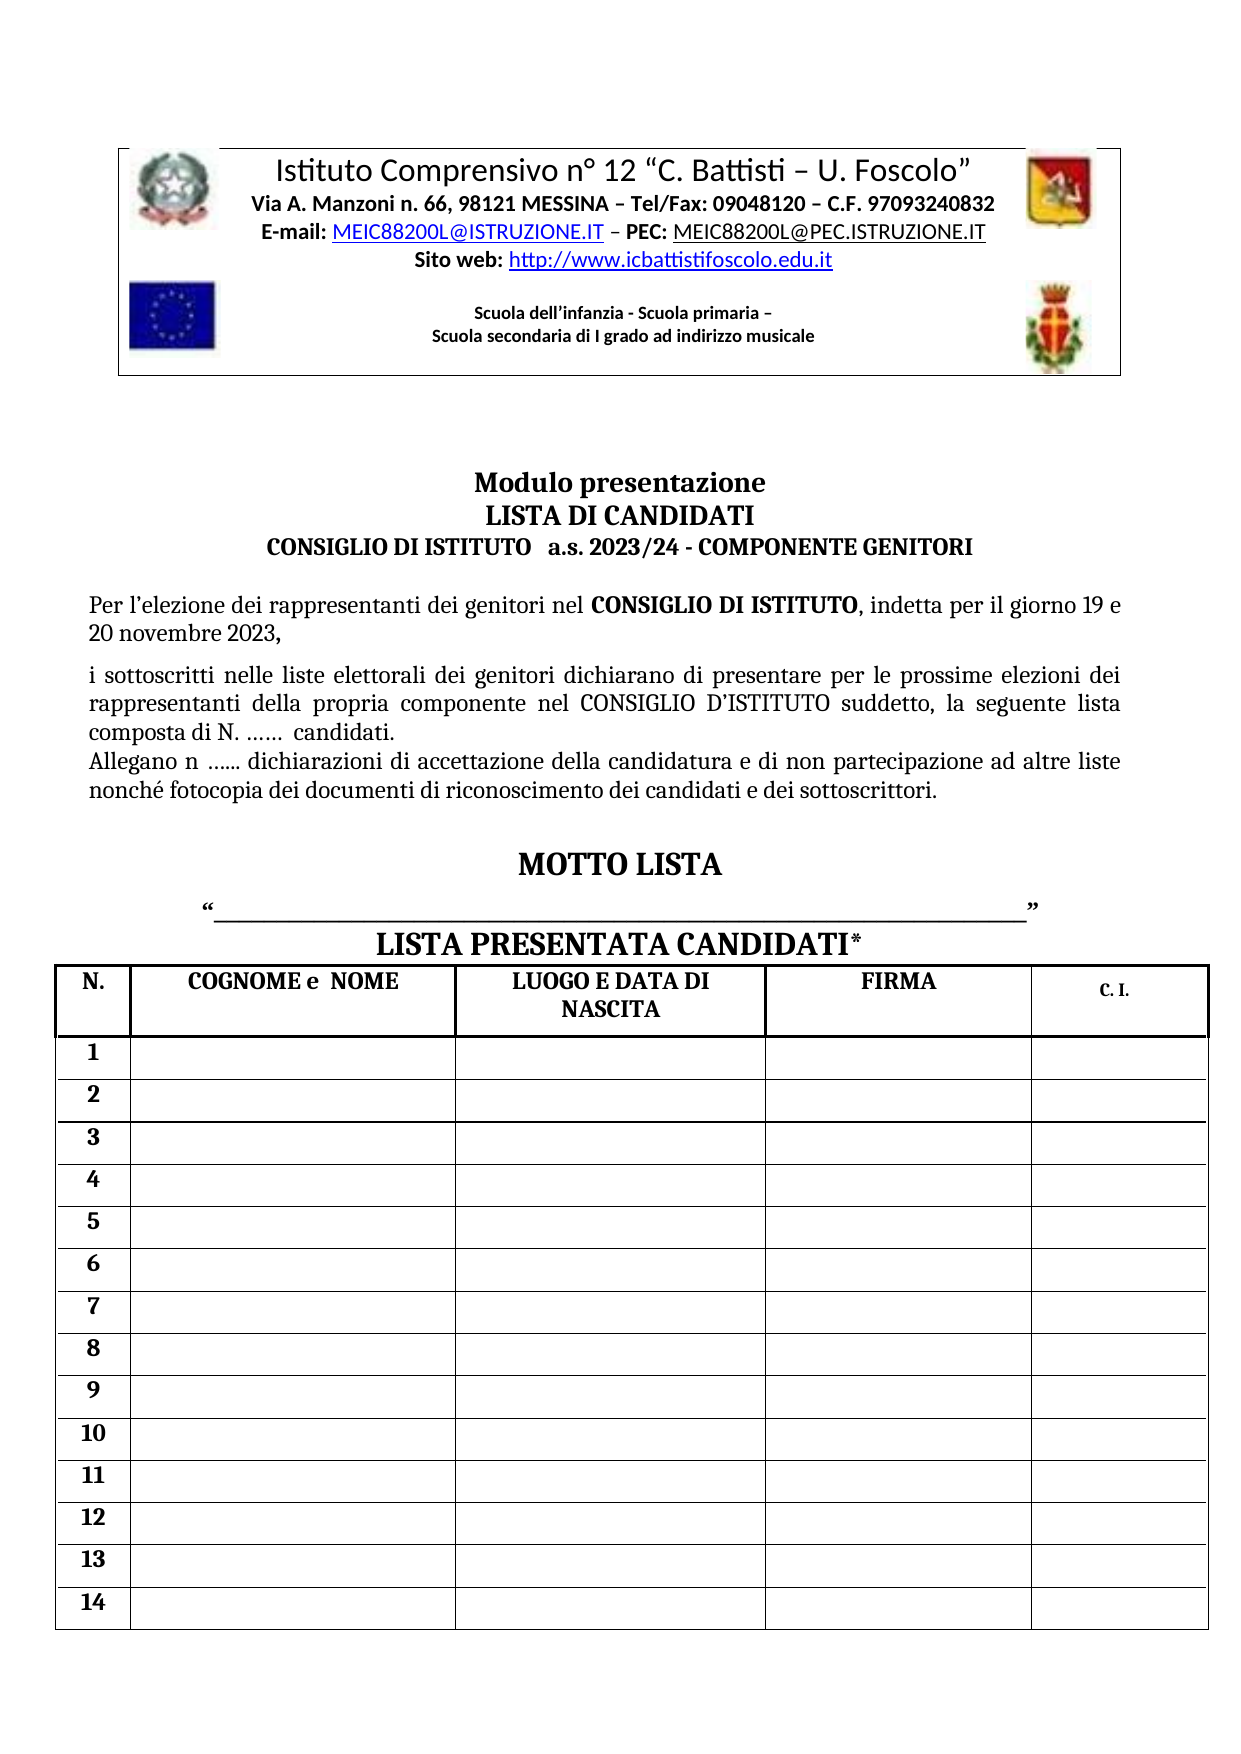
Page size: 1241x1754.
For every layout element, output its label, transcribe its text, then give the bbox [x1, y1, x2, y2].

text Allegano n …... dichiarazioni di accettazione della candidatura e di non partecipazione ad altre liste nonché fotocopia dei documenti di riconoscimento dei candidati e dei sottoscrittori. [88, 747, 1122, 804]
table_cell [766, 1503, 1031, 1544]
table_cell [1032, 1502, 1208, 1544]
table_header C. I. [1032, 967, 1207, 1035]
table_cell [456, 1461, 765, 1502]
table_cell 4 [56, 1164, 130, 1206]
table_header LUOGO E DATA DI NASCITA [457, 967, 764, 1035]
table_cell [1032, 1544, 1208, 1587]
table_cell [456, 1165, 765, 1206]
picture [129, 280, 221, 358]
table_cell [131, 1038, 455, 1079]
table_cell 14 [56, 1587, 130, 1629]
text Modulo presentazione [118, 466, 1122, 499]
table_cell [766, 1545, 1031, 1587]
table_cell [1032, 1418, 1208, 1460]
table_cell 8 [56, 1333, 130, 1375]
table_cell [1032, 1333, 1208, 1375]
table_cell [456, 1080, 765, 1121]
table_cell [766, 1588, 1031, 1629]
table_cell 1 [56, 1035, 130, 1079]
table_cell 7 [56, 1291, 130, 1333]
table_cell [131, 1080, 455, 1121]
table_cell [1032, 1035, 1208, 1079]
table_cell [131, 1249, 455, 1291]
text MOTTO LISTA [118, 846, 1122, 884]
table_cell [119, 279, 233, 375]
text LISTA DI CANDIDATI [118, 499, 1122, 533]
table_cell [1032, 1164, 1208, 1206]
table_cell [456, 1503, 765, 1544]
table_cell [766, 1419, 1031, 1460]
text CONSIGLIO DI ISTITUTO a.s. 2023/24 - COMPONENTE GENITORI [118, 533, 1122, 562]
text i sottoscritti nelle liste elettorali dei genitori dichiarano di presentare per le prossime elezioni dei rappresentanti della propria componente nel CONSIGLIO D’ISTITUTO suddetto, la seguente lista composta di N. …… candidati. [88, 661, 1122, 747]
table_cell [456, 1334, 765, 1375]
table_cell [456, 1249, 765, 1291]
table_cell 10 [56, 1418, 130, 1460]
table_cell [1032, 1375, 1208, 1417]
table_header N. [57, 967, 129, 1035]
table_cell [131, 1123, 455, 1164]
table_cell [766, 1038, 1031, 1079]
table_cell [1014, 279, 1120, 375]
table_cell [1032, 1206, 1208, 1248]
table_cell [131, 1165, 455, 1206]
picture [1025, 148, 1097, 229]
text “_________________________________________________________________” [118, 896, 1122, 925]
table_cell [456, 1545, 765, 1587]
table_cell [766, 1123, 1031, 1164]
table_cell [131, 1461, 455, 1502]
table_cell [131, 1376, 455, 1417]
table_cell [766, 1334, 1031, 1375]
table_header [119, 149, 233, 279]
table_cell [131, 1292, 455, 1333]
table_cell [766, 1249, 1031, 1291]
table_cell [1032, 1121, 1208, 1164]
table_cell 2 [56, 1079, 130, 1121]
table_cell [1032, 1079, 1208, 1121]
table_header COGNOME e NOME [132, 967, 454, 1035]
picture [1025, 280, 1092, 374]
table_cell [456, 1207, 765, 1248]
table_cell [766, 1165, 1031, 1206]
table_cell 6 [56, 1248, 130, 1291]
table_cell [1032, 1248, 1208, 1291]
table_cell 13 [56, 1544, 130, 1587]
table_cell [131, 1588, 455, 1629]
table_cell [1032, 1460, 1208, 1502]
table_cell [456, 1376, 765, 1417]
table_cell [131, 1207, 455, 1248]
table_header Istituto Comprensivo n° 12 “C. Battisti – U. Foscolo” Via A. Manzoni n. 66, 98121 MESSINA – Tel/Fax: 09048120 – C.F. 97093240832 E-mail: MEIC88200L@ISTRUZIONE.IT – PEC: MEIC88200L@PEC.ISTRUZIONE.IT Sito web: http://www.icbattistifoscolo.edu.it Scuola dell’infanzia - Scuola primaria – Scuola secondaria di I grado ad indirizzo musicale [233, 149, 1014, 375]
table_cell [456, 1588, 765, 1629]
table_cell [131, 1503, 455, 1544]
table_cell 11 [56, 1460, 130, 1502]
table_cell [766, 1376, 1031, 1417]
table_cell 5 [56, 1206, 130, 1248]
table_cell [131, 1545, 455, 1587]
table_cell [456, 1419, 765, 1460]
table_header [1014, 149, 1120, 279]
table_cell [456, 1123, 765, 1164]
table_cell [1032, 1291, 1208, 1333]
table_cell [766, 1461, 1031, 1502]
table_cell [1032, 1587, 1208, 1629]
table_cell [131, 1419, 455, 1460]
table_cell [766, 1207, 1031, 1248]
table_cell 12 [56, 1502, 130, 1544]
picture [129, 148, 220, 230]
table_cell 9 [56, 1375, 130, 1417]
table_cell [456, 1292, 765, 1333]
table_cell [456, 1038, 765, 1079]
table_cell [766, 1292, 1031, 1333]
table_cell [766, 1080, 1031, 1121]
table_cell [131, 1334, 455, 1375]
text Per l’elezione dei rappresentanti dei genitori nel CONSIGLIO DI ISTITUTO, indetta per il giorno 19 e 20 novembre 2023, [88, 591, 1122, 648]
table_cell 3 [56, 1121, 130, 1164]
table_header FIRMA [767, 967, 1031, 1035]
text LISTA PRESENTATA CANDIDATI* [118, 925, 1122, 963]
